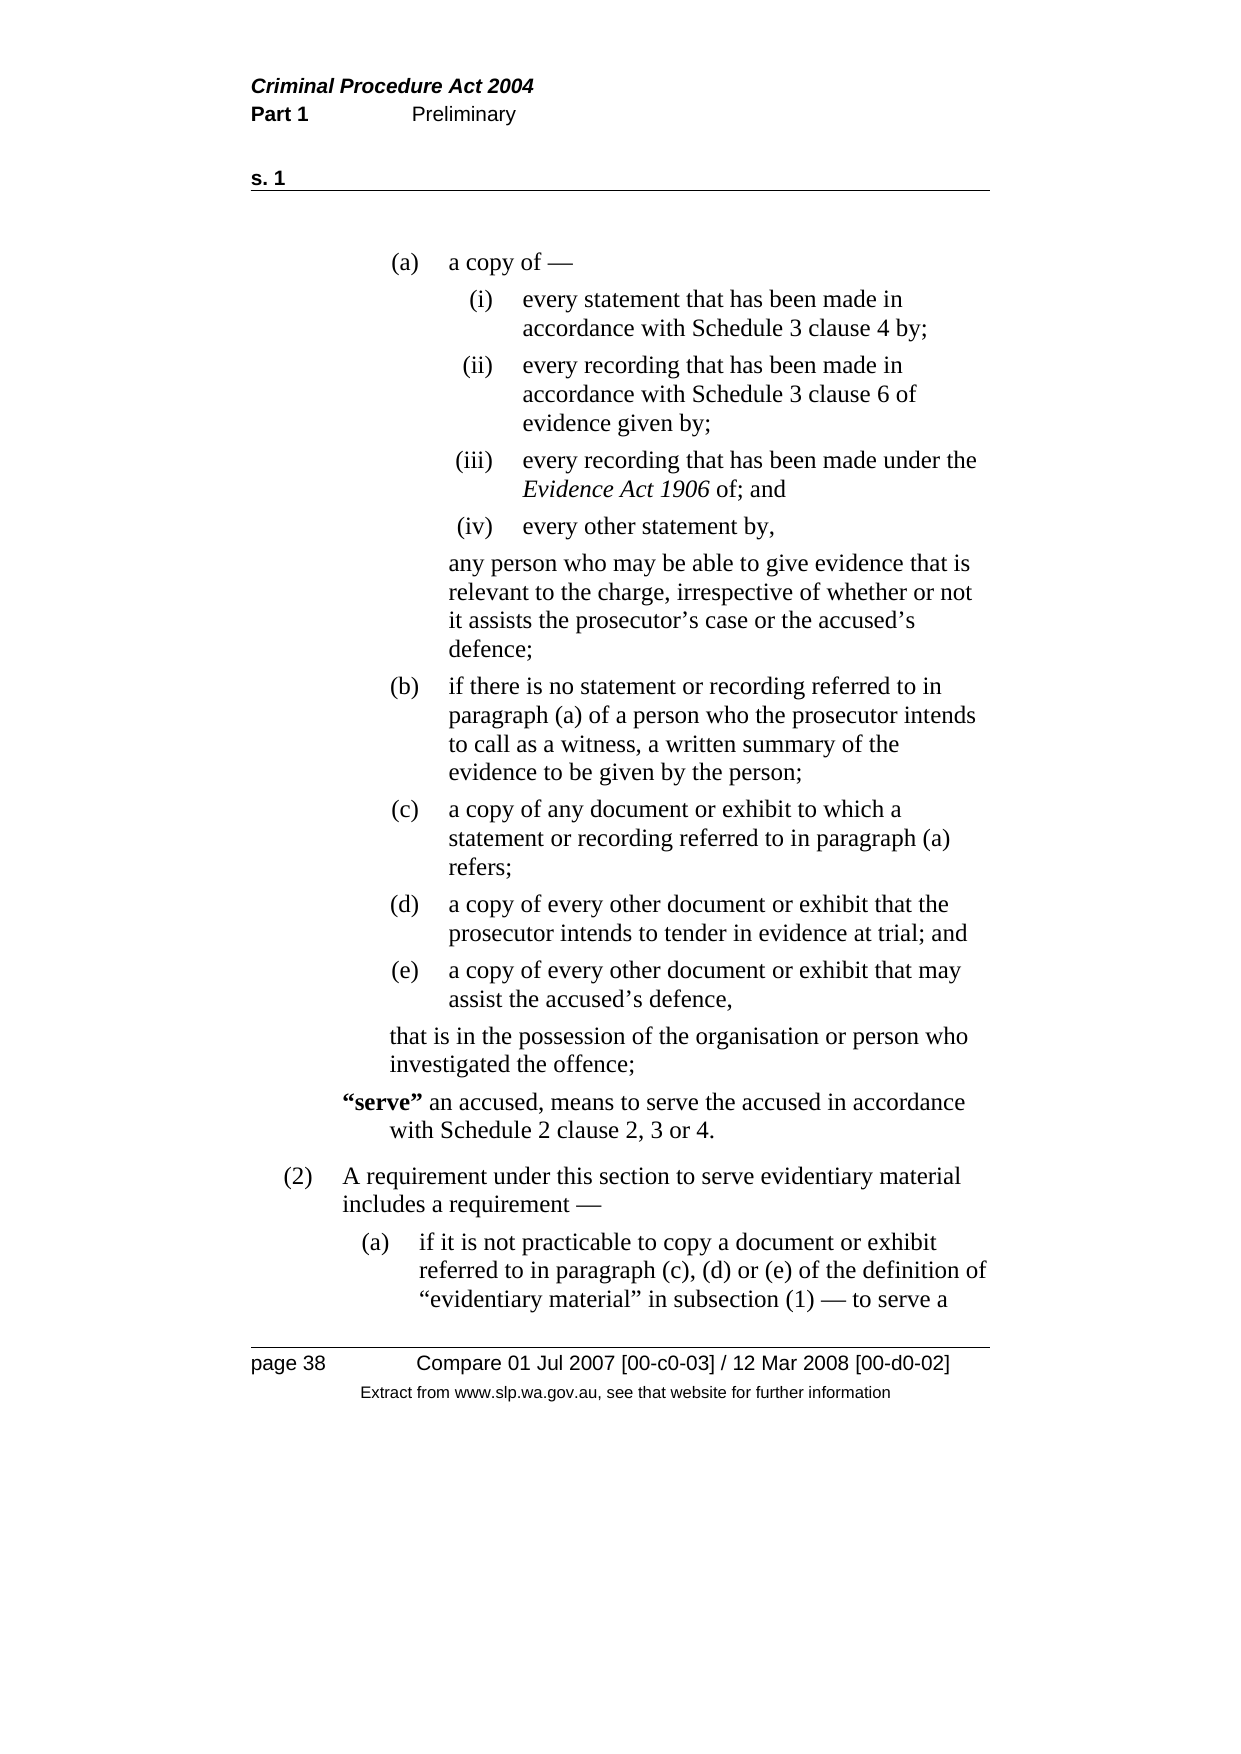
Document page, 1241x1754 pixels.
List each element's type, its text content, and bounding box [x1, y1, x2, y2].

text any person who may be able to give evidence that is relevant to the charge, irrespective of whether or not it assists the prosecutor’s case or the accused’s defence; [251, 548, 990, 663]
text (d) a copy of every other document or exhibit that the prosecutor intends to tender in evidence at trial; and [251, 889, 990, 947]
text (2) A requirement under this section to serve evidentiary material includes a requirement — [251, 1161, 990, 1218]
text “serve” an accused, means to serve the accused in accordance with Schedule 2 clause 2, 3 or 4. [251, 1087, 990, 1144]
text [251, 1227, 990, 1313]
text (iii) every recording that has been made under the Evidence Act 1906 of; and [251, 445, 990, 502]
text that is in the possession of the organisation or person who investigated the offence; [251, 1021, 990, 1078]
text (ii) every recording that has been made in accordance with Schedule 3 clause 6 of evidence given by; [251, 350, 990, 437]
text (i) every statement that has been made in accordance with Schedule 3 clause 4 by; [251, 284, 990, 342]
text (b) if there is no statement or recording referred to in paragraph (a) of a person who the prosecutor intends to call as a witness, a written summary of the evidence to be given by the person; [251, 671, 990, 786]
text (iv) every other statement by, [251, 511, 990, 539]
text (a) a copy of — [251, 247, 990, 276]
text (c) a copy of any document or exhibit to which a statement or recording referred to in paragraph (a) refers; [251, 794, 990, 881]
text (e) a copy of every other document or exhibit that may assist the accused’s defence, [251, 955, 990, 1012]
